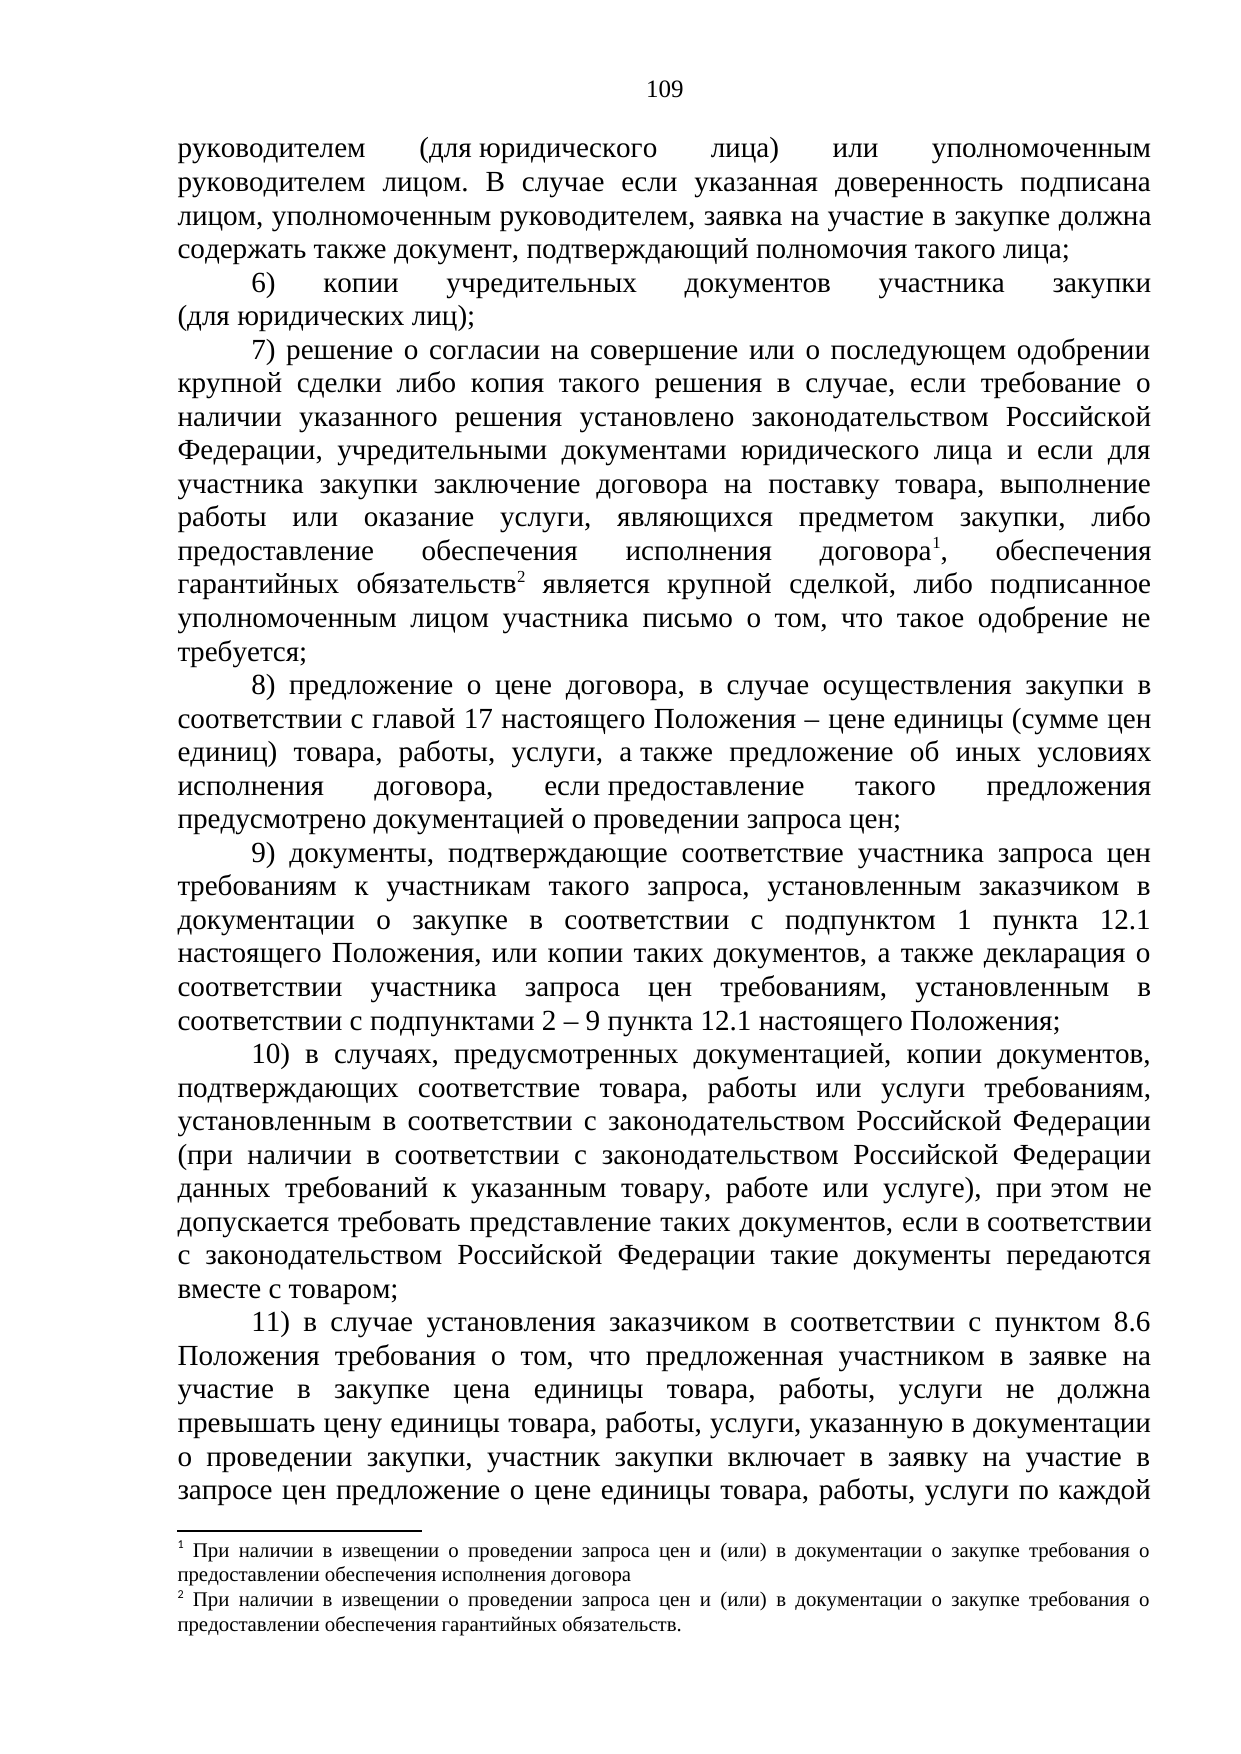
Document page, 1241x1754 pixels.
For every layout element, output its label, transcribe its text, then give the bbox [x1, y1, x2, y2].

text 6) копии учредительных документов участника закупки (для юридических лиц); [177, 265, 1152, 332]
text 10) в случаях, предусмотренных документацией, копии документов, подтверждающих соответствие товара, работы или услуги требованиям, установленным в соответствии с законодательством Российской Федерации (при наличии в соответствии с законодательством Российской Федерации данных требований к указанным товару, работе или услуге), при этом не допускается требовать представление таких документов, если в соответствии с законодательством Российской Федерации такие документы передаются вместе с товаром; [177, 1036, 1152, 1304]
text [177, 1304, 1152, 1506]
text 9) документы, подтверждающие соответствие участника запроса цен требованиям к участникам такого запроса, установленным заказчиком в документации о закупке в соответствии с подпунктом 1 пункта 12.1 настоящего Положения, или копии таких документов, а также декларация о соответствии участника запроса цен требованиям, установленным в соответствии с подпунктами 2 – 9 пункта 12.1 настоящего Положения; [177, 835, 1152, 1036]
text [177, 131, 1152, 265]
text 7) решение о согласии на совершение или о последующем одобрении крупной сделки либо копия такого решения в случае, если требование о наличии указанного решения установлено законодательством Российской Федерации, учредительными документами юридического лица и если для участника закупки заключение договора на поставку товара, выполнение работы или оказание услуги, являющихся предметом закупки, либо предоставление обеспечения исполнения договора, обеспечения гарантийных обязательств является крупной сделкой, либо подписанное уполномоченным лицом участника письмо о том, что такое одобрение не требуется; [177, 332, 1152, 667]
text 8) предложение о цене договора, в случае осуществления закупки в соответствии с главой 17 настоящего Положения – цене единицы (сумме цен единиц) товара, работы, услуги, а также предложение об иных условиях исполнения договора, если предоставление такого предложения предусмотрено документацией о проведении запроса цен; [177, 667, 1152, 835]
